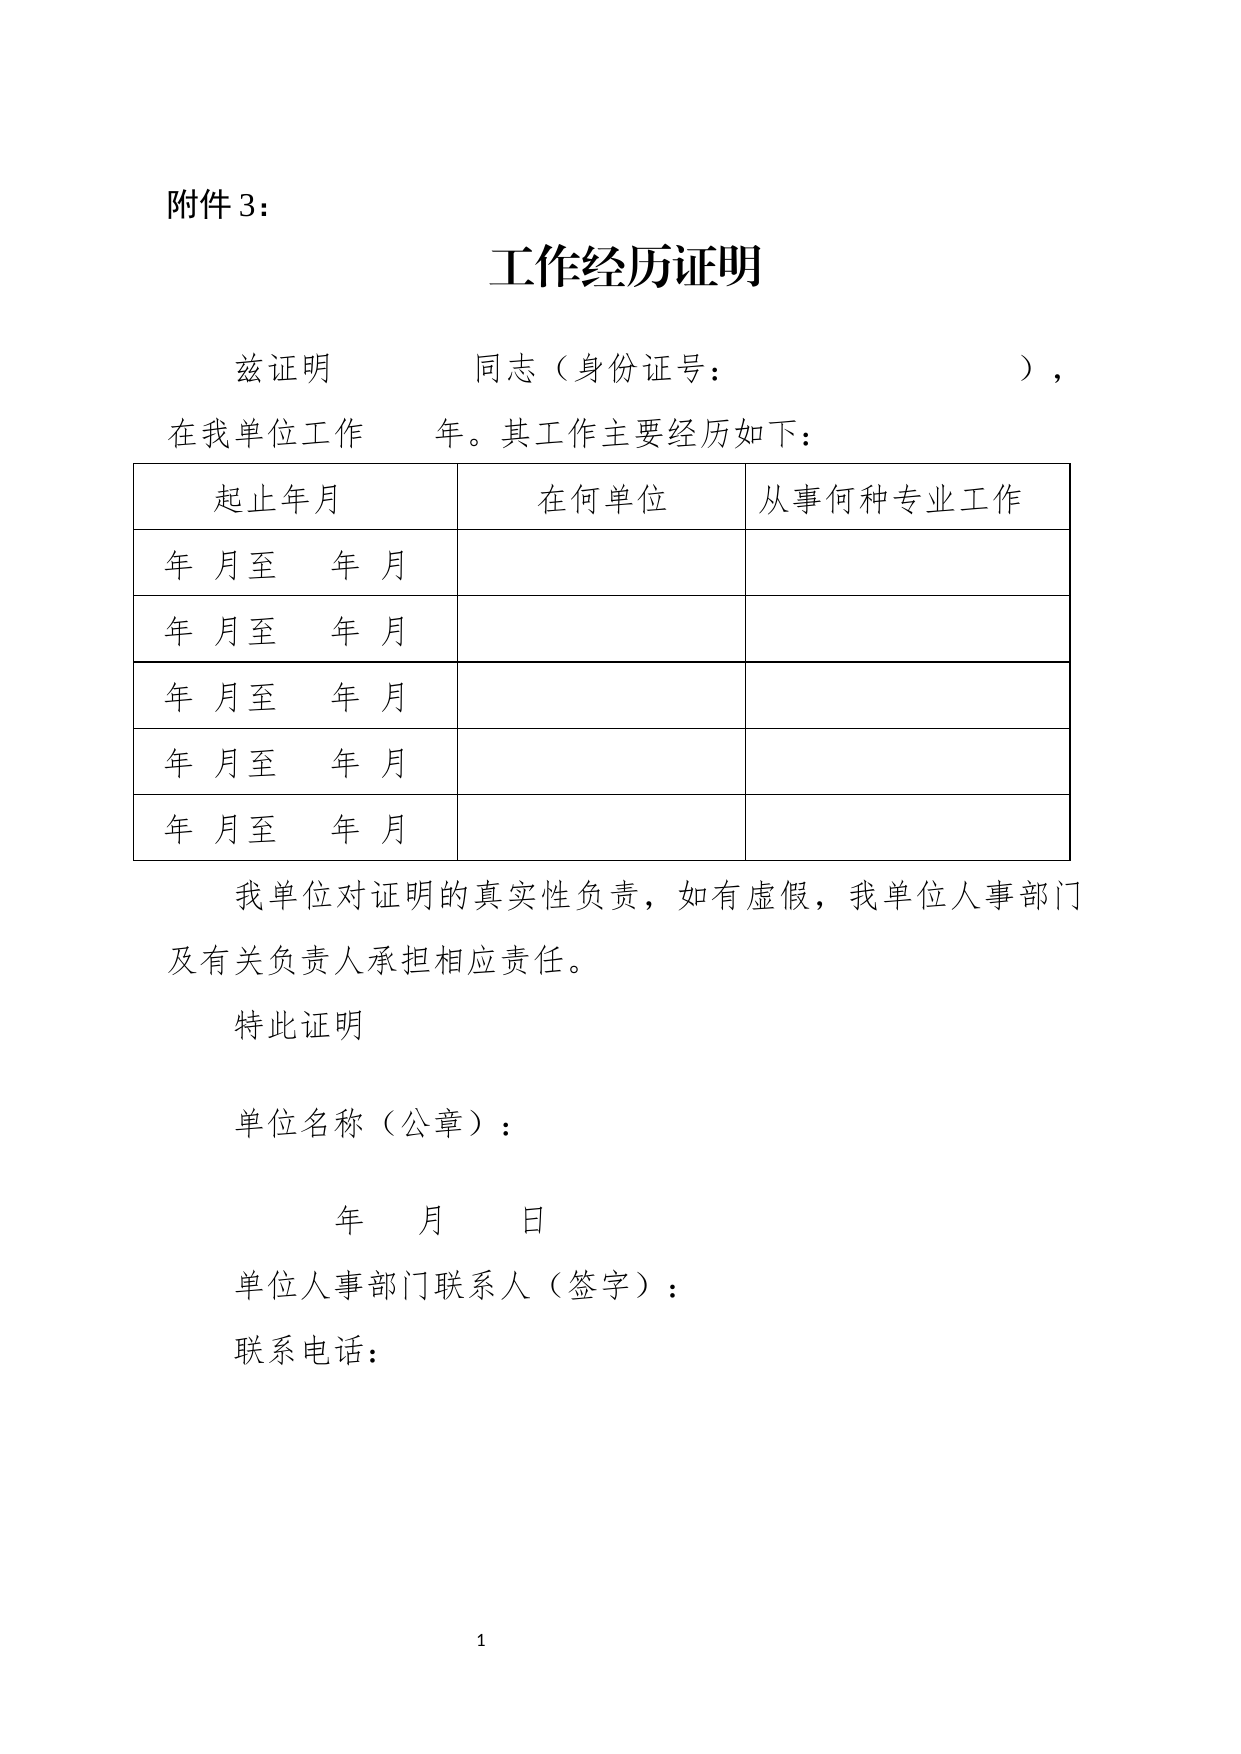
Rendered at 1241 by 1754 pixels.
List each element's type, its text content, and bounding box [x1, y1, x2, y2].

table_cell 年 月至 年 月 [134, 530, 457, 595]
table_cell [746, 729, 1069, 793]
table_header 起止年月 [134, 464, 457, 529]
table_cell 年 月至 年 月 [134, 795, 457, 859]
text 单位人事部门联系人（签字）： [165, 1251, 1087, 1316]
table_cell [458, 795, 745, 859]
text 联系电话： [165, 1316, 1087, 1381]
table_cell [746, 663, 1069, 727]
table_cell [458, 596, 745, 661]
text 年 月 日 [165, 1186, 1087, 1251]
table_cell [458, 530, 745, 595]
table_cell 年 月至 年 月 [134, 729, 457, 793]
text 兹证明 同志（身份证号： ），在我单位工作 年。其工作主要经历如下： [165, 333, 1087, 463]
table_header 从事何种专业工作 [746, 464, 1069, 529]
table_cell [746, 795, 1069, 859]
table_header 在何单位 [458, 464, 745, 529]
table_cell [458, 729, 745, 793]
text 单位名称（公章）： [165, 1088, 1087, 1153]
text 特此证明 [165, 991, 1087, 1056]
table_cell [746, 530, 1069, 595]
table_cell 年 月至 年 月 [134, 596, 457, 661]
text 附件3： [165, 171, 1087, 236]
text 我单位对证明的真实性负责，如有虚假，我单位人事部门及有关负责人承担相应责任。 [165, 861, 1087, 991]
table_cell 年 月至 年 月 [134, 663, 457, 727]
table_cell [746, 596, 1069, 661]
table_cell [458, 663, 745, 727]
text 工作经历证明 [165, 236, 1087, 301]
